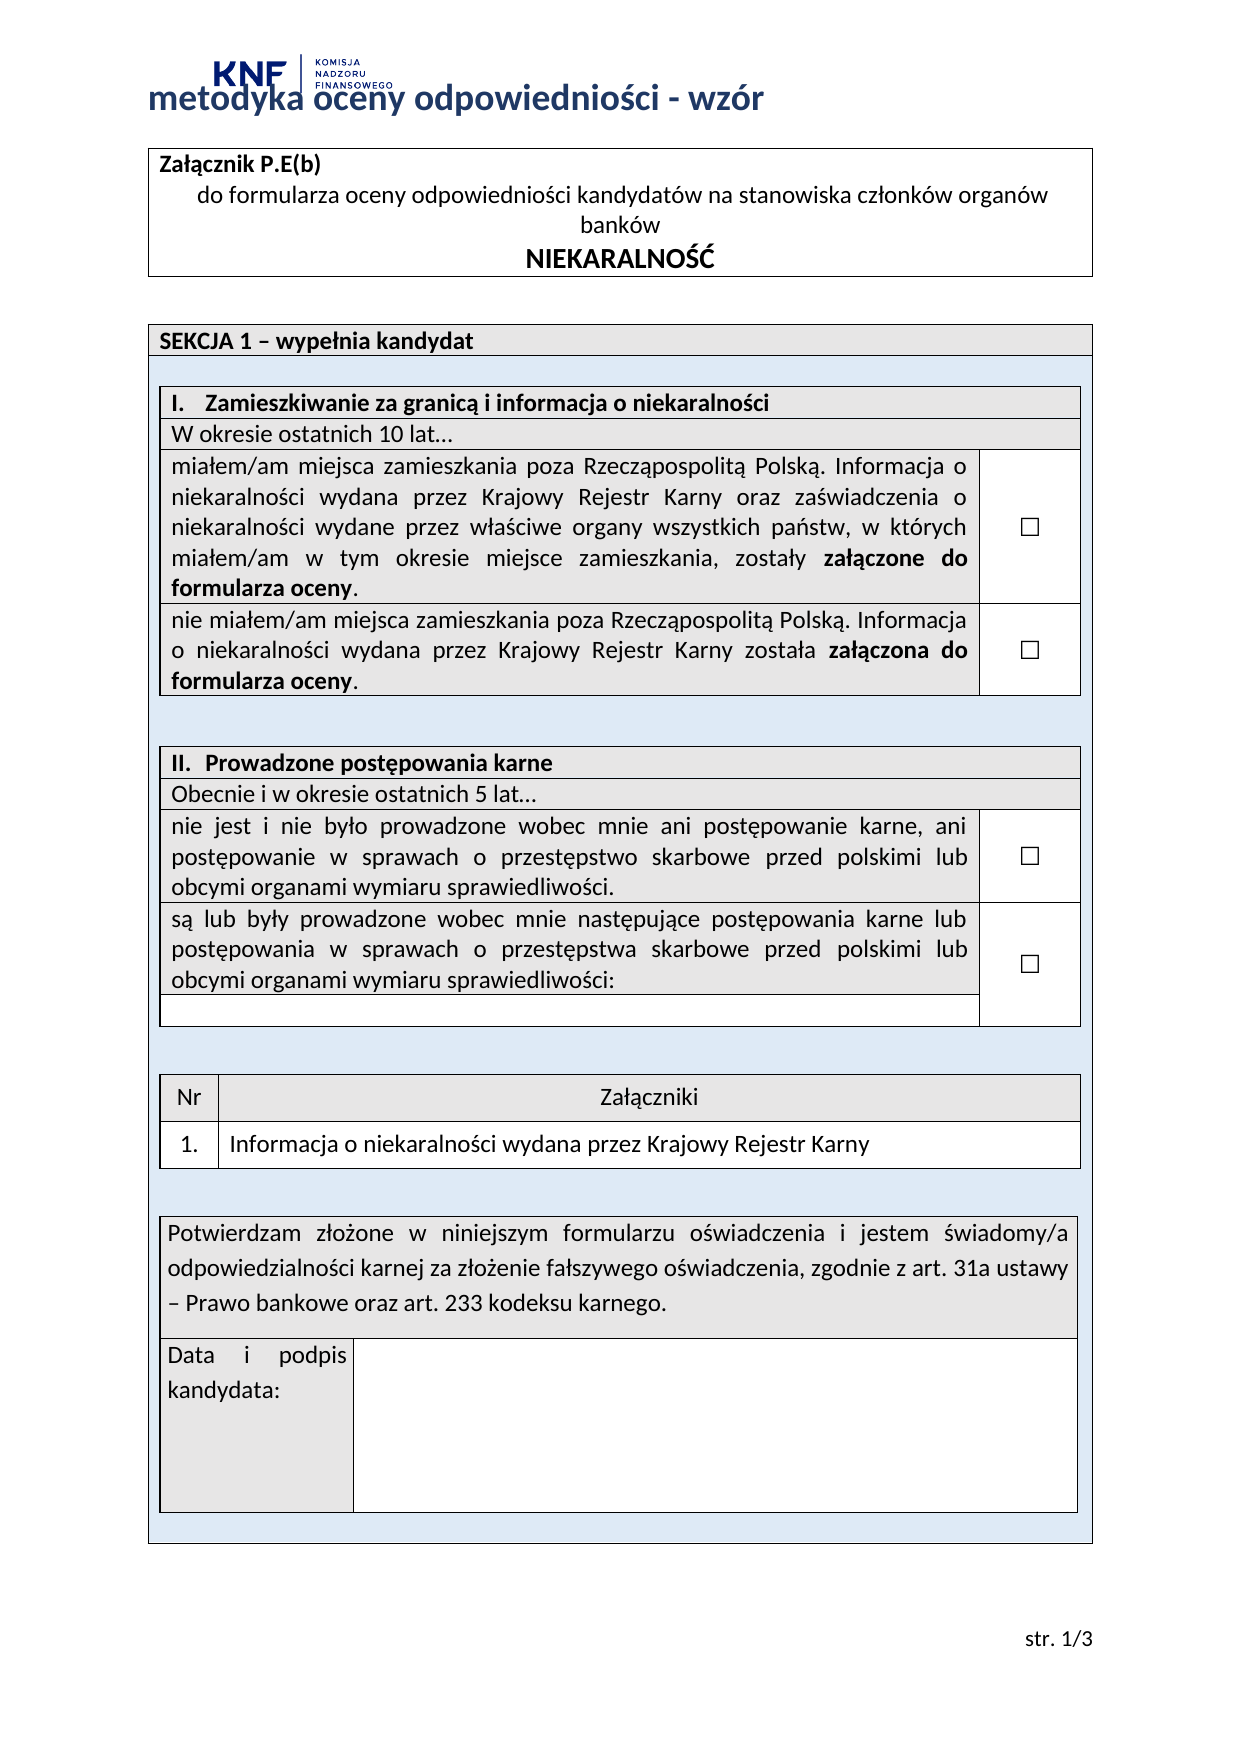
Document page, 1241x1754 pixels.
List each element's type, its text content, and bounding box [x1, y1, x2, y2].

table_header SEKCJA 1 – wypełnia kandydat [149, 325, 1092, 355]
picture [374, 95, 380, 107]
picture [216, 95, 224, 107]
table_cell [149, 356, 1092, 1542]
picture [200, 41, 406, 107]
table_header Załącznik P.E(b) do formularza oceny odpowiedniości kandydatów na stanowiska członków organów banków NIEKARALNOŚĆ [149, 149, 1092, 276]
picture [236, 95, 243, 107]
picture [319, 95, 327, 107]
